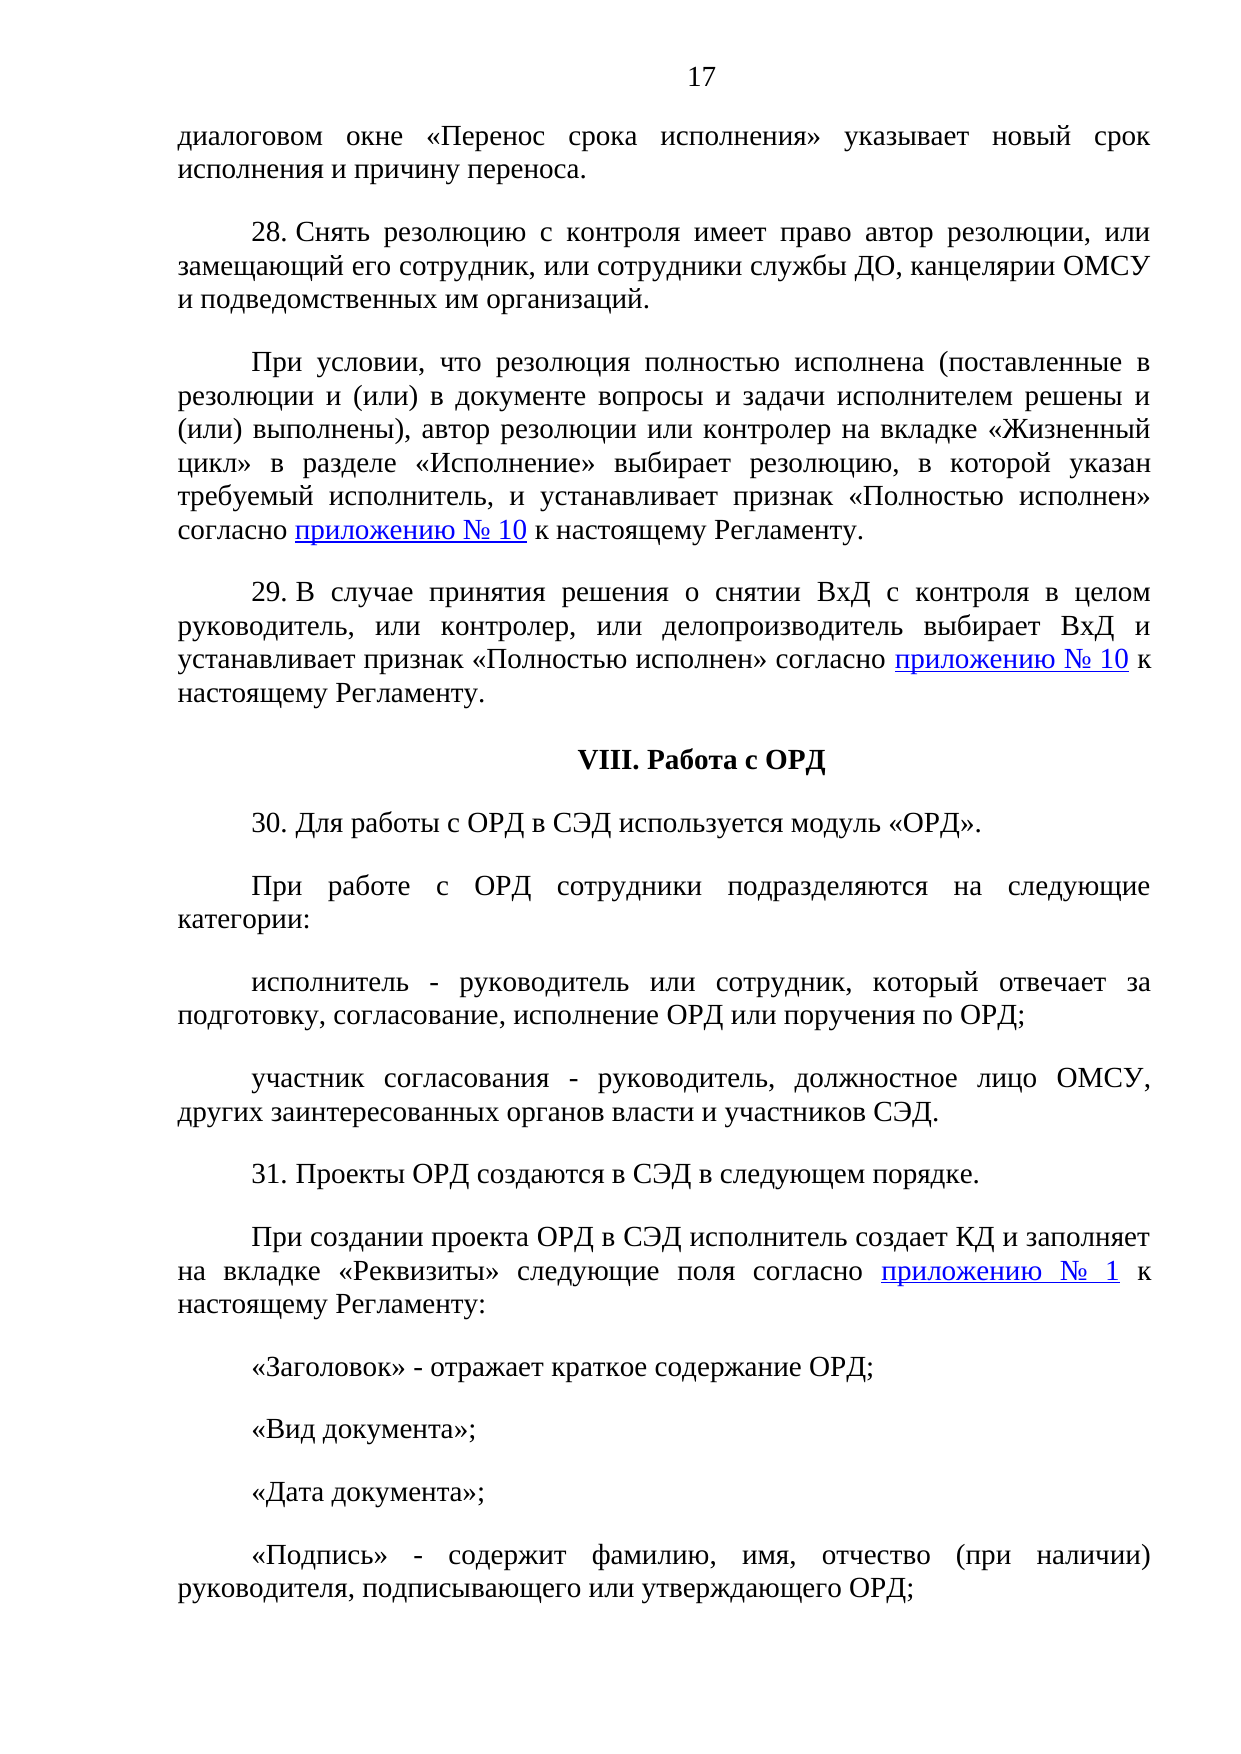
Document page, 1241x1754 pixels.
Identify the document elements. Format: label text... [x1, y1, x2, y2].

text «Вид документа»; [177, 1412, 1152, 1445]
list Проекты ОРД создаются в СЭД в следующем порядке. [177, 1156, 1152, 1190]
text «Дата документа»; [177, 1474, 1152, 1508]
list Снять резолюцию с контроля имеет право автор резолюции, или замещающий его сотрудник, или сотрудники службы ДО, канцелярии ОМСУ и подведомственных им организаций. [177, 214, 1152, 315]
title VIII. Работа с ОРД [177, 742, 1152, 776]
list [177, 118, 1152, 185]
text При работе с ОРД сотрудники подразделяются на следующие категории: [177, 868, 1152, 935]
text исполнитель - руководитель или сотрудник, который отвечает за подготовку, согласование, исполнение ОРД или поручения по ОРД; [177, 964, 1152, 1031]
text участник согласования - руководитель, должностное лицо ОМСУ, других заинтересованных органов власти и участников СЭД. [177, 1060, 1152, 1127]
text При создании проекта ОРД в СЭД исполнитель создает КД и заполняет на вкладке «Реквизиты» следующие поля согласно приложению № 1 к настоящему Регламенту: [177, 1219, 1152, 1320]
text «Заголовок» - отражает краткое содержание ОРД; [177, 1349, 1152, 1382]
text При условии, что резолюция полностью исполнена (поставленные в резолюции и (или) в документе вопросы и задачи исполнителем решены и (или) выполнены), автор резолюции или контролер на вкладке «Жизненный цикл» в разделе «Исполнение» выбирает резолюцию, в которой указан требуемый исполнитель, и устанавливает признак «Полностью исполнен» согласно приложению № 10 к настоящему Регламенту. [177, 344, 1152, 545]
list Для работы с ОРД в СЭД используется модуль «ОРД». [177, 805, 1152, 838]
list В случае принятия решения о снятии ВхД с контроля в целом руководитель, или контролер, или делопроизводитель выбирает ВхД и устанавливает признак «Полностью исполнен» согласно приложению № 10 к настоящему Регламенту. [177, 574, 1152, 709]
text «Подпись» - содержит фамилию, имя, отчество (при наличии) руководителя, подписывающего или утверждающего ОРД; [177, 1537, 1152, 1604]
